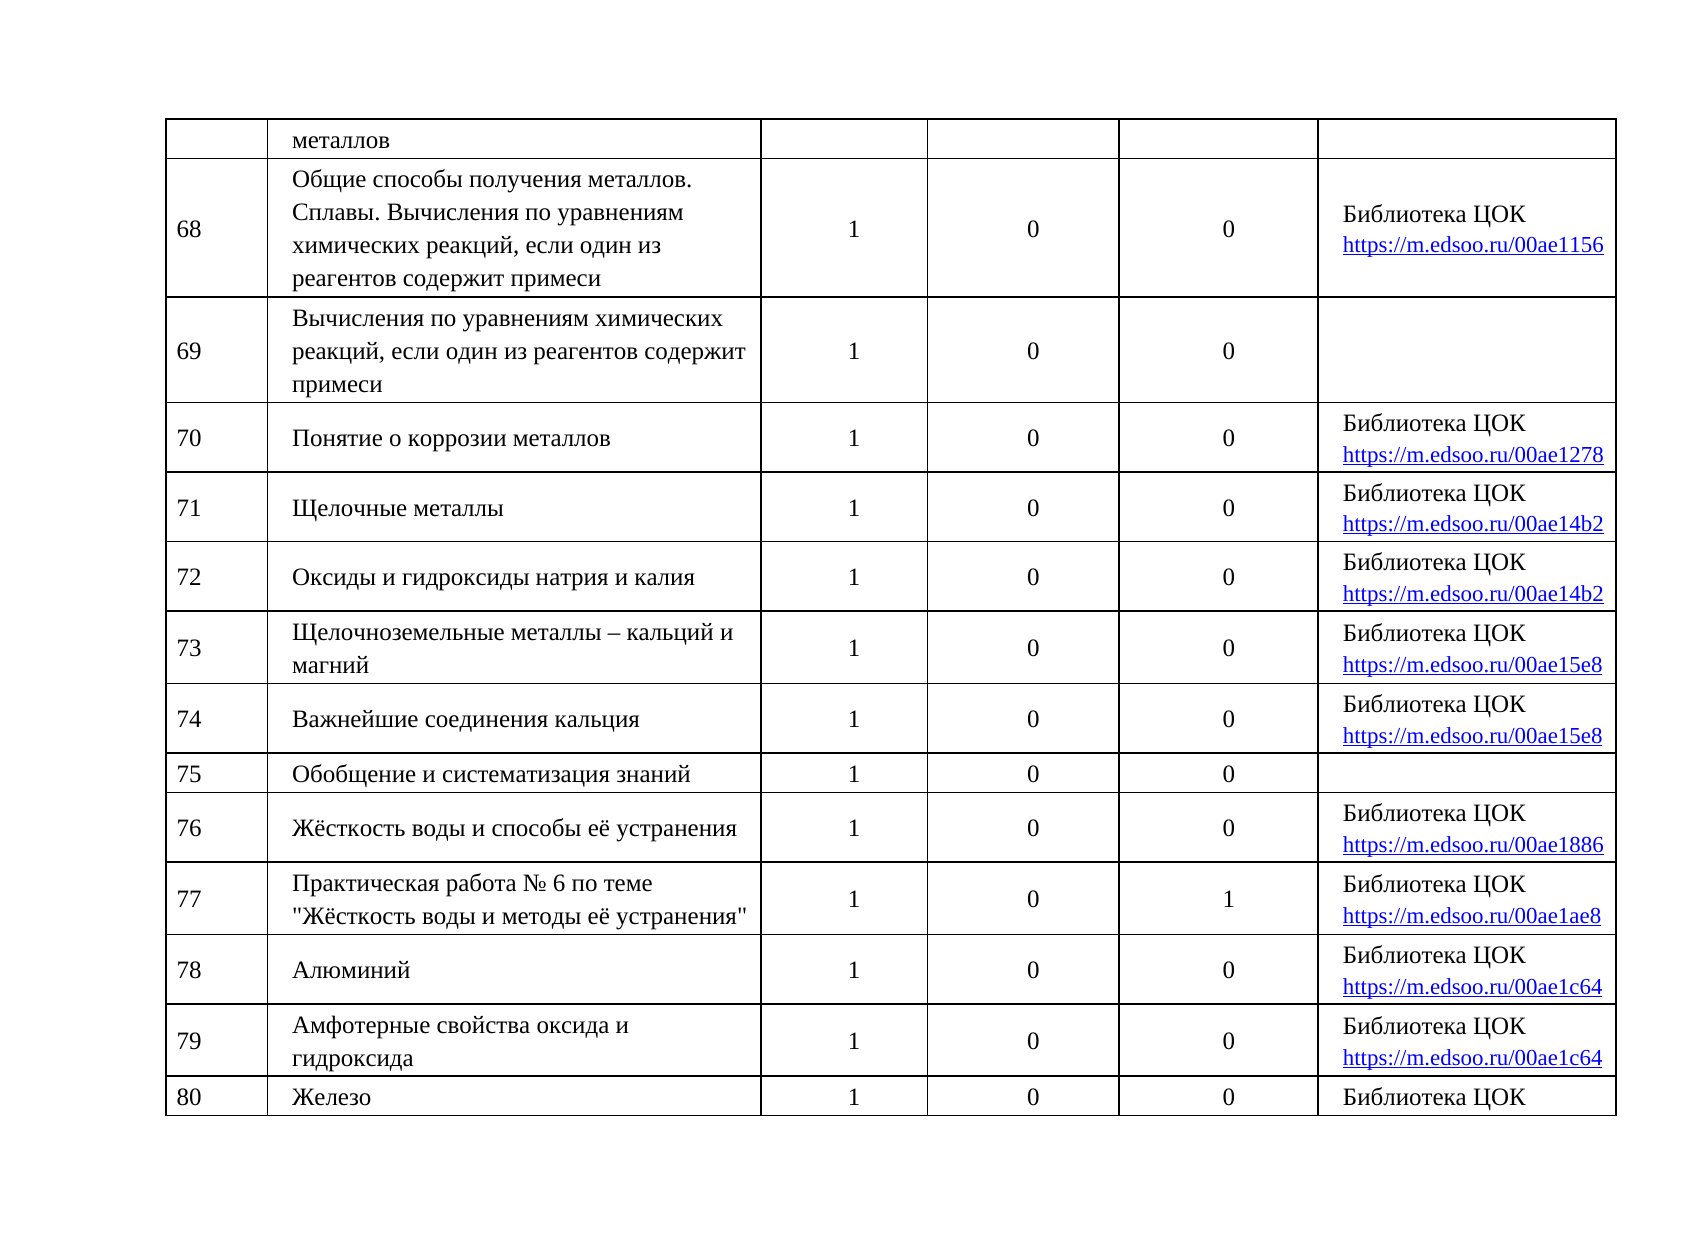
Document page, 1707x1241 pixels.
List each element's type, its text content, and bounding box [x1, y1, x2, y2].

table_cell 1 [762, 684, 927, 752]
table_cell Практическая работа № 6 по теме "Жёсткость воды и методы её устранения" [268, 863, 760, 933]
table_cell Библиотека ЦОК https://m.edsoo.ru/00ae1886 [1319, 793, 1615, 861]
table_cell 0 [1120, 542, 1317, 610]
table_cell 68 [167, 159, 267, 296]
table_cell Понятие о коррозии металлов [268, 403, 760, 471]
table_cell 1 [762, 159, 927, 296]
table_cell 75 [167, 754, 267, 791]
table_cell 0 [1120, 754, 1317, 791]
table_cell [1319, 754, 1615, 791]
table_cell 0 [928, 935, 1118, 1003]
table_cell 67 [167, 120, 267, 157]
table_cell Общие способы получения металлов. Сплавы. Вычисления по уравнениям химических реакций, если один из реагентов содержит примеси [268, 159, 760, 296]
table_cell Библиотека ЦОК https://m.edsoo.ru/00ae14b2 [1319, 473, 1615, 541]
table_cell Жёсткость воды и способы её устранения [268, 793, 760, 861]
table_cell 1 [762, 612, 927, 682]
table_cell 0 [1120, 298, 1317, 401]
table_cell 73 [167, 612, 267, 682]
table_cell 0 [1120, 793, 1317, 861]
table_cell 0 [1120, 159, 1317, 296]
table_cell Библиотека ЦОК https://m.edsoo.ru/00ae15e8 [1319, 612, 1615, 682]
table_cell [1319, 120, 1615, 157]
table_cell 76 [167, 793, 267, 861]
table_cell 0 [928, 1077, 1118, 1115]
table_cell 0 [928, 473, 1118, 541]
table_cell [1319, 159, 1615, 296]
table_cell 80 [167, 1077, 267, 1115]
table_cell Вычисления по уравнениям химических реакций, если один из реагентов содержит примеси [268, 298, 760, 401]
table_cell 79 [167, 1005, 267, 1075]
table_cell 1 [1120, 863, 1317, 933]
table_cell 0 [928, 159, 1118, 296]
table_cell 70 [167, 403, 267, 471]
table_cell 0 [1120, 684, 1317, 752]
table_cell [268, 120, 760, 157]
table_cell 0 [1120, 473, 1317, 541]
table_cell 0 [928, 754, 1118, 791]
table_cell Библиотека ЦОК https://m.edsoo.ru/00ae14b2 [1319, 542, 1615, 610]
table_cell Библиотека ЦОК https://m.edsoo.ru/00ae15e8 [1319, 684, 1615, 752]
table_cell 1 [762, 120, 927, 157]
table_cell Библиотека ЦОК https://m.edsoo.ru/00ae1ae8 [1319, 863, 1615, 933]
table_cell 69 [167, 298, 267, 401]
table_cell 1 [762, 403, 927, 471]
table_cell 1 [762, 863, 927, 933]
table_cell 72 [167, 542, 267, 610]
table_cell 0 [928, 684, 1118, 752]
table_cell 1 [762, 298, 927, 401]
table_cell 0 [1120, 1077, 1317, 1115]
table_cell Важнейшие соединения кальция [268, 684, 760, 752]
table_cell 1 [762, 793, 927, 861]
table_cell 0 [1120, 403, 1317, 471]
table_cell Библиотека ЦОК https://m.edsoo.ru/00ae1278 [1319, 403, 1615, 471]
table_cell 0 [928, 542, 1118, 610]
table_cell 78 [167, 935, 267, 1003]
table_cell Оксиды и гидроксиды натрия и калия [268, 542, 760, 610]
table_cell 1 [762, 935, 927, 1003]
table_cell Железо [268, 1077, 760, 1115]
table_cell Библиотека ЦОК https://m.edsoo.ru/00ae1c64 [1319, 1005, 1615, 1075]
table_cell 1 [762, 754, 927, 791]
table_cell 1 [762, 542, 927, 610]
table_cell 0 [928, 793, 1118, 861]
table_cell 0 [1120, 120, 1317, 157]
table_cell Щелочноземельные металлы – кальций и магний [268, 612, 760, 682]
table_cell 0 [1120, 1005, 1317, 1075]
table_cell 0 [928, 1005, 1118, 1075]
table_cell 0 [1120, 612, 1317, 682]
table_cell Амфотерные свойства оксида и гидроксида [268, 1005, 760, 1075]
table_cell Щелочные металлы [268, 473, 760, 541]
table_cell [1319, 298, 1615, 401]
table_cell 1 [762, 1077, 927, 1115]
table_cell 0 [928, 612, 1118, 682]
table_cell Обобщение и систематизация знаний [268, 754, 760, 791]
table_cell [1319, 1077, 1615, 1115]
table_cell 0 [928, 298, 1118, 401]
table_cell Алюминий [268, 935, 760, 1003]
table_cell 0 [928, 120, 1118, 157]
table_cell 0 [928, 403, 1118, 471]
table_cell 71 [167, 473, 267, 541]
table_cell 0 [928, 863, 1118, 933]
table_cell Библиотека ЦОК https://m.edsoo.ru/00ae1c64 [1319, 935, 1615, 1003]
table_cell 77 [167, 863, 267, 933]
table_cell 1 [762, 473, 927, 541]
table_cell 1 [762, 1005, 927, 1075]
table_cell 0 [1120, 935, 1317, 1003]
table_cell 74 [167, 684, 267, 752]
